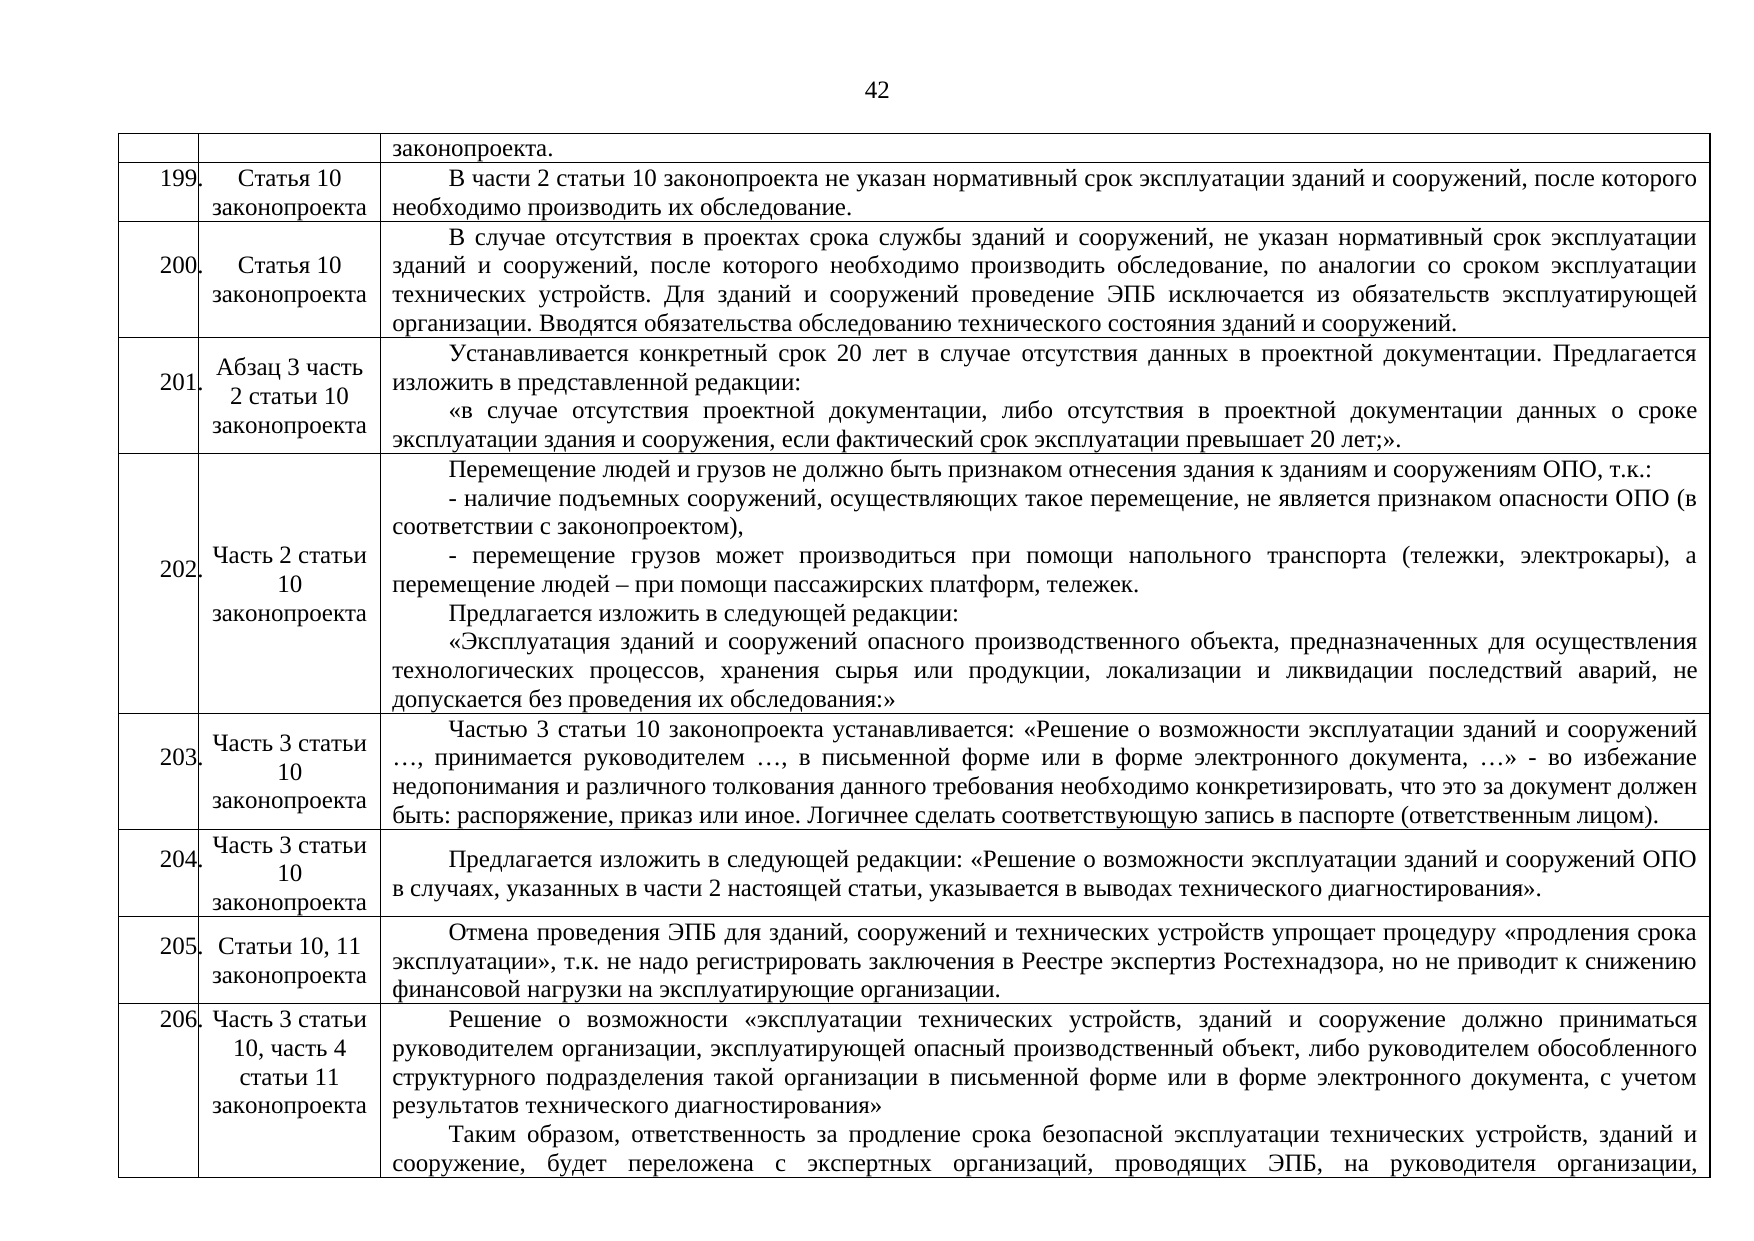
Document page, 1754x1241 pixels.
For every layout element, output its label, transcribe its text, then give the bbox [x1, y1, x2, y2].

table_cell Предлагается изложить в следующей редакции: «Решение о возможности эксплуатации зданий и сооружений ОПО в случаях, указанных в части 2 настоящей статьи, указывается в выводах технического диагностирования». [381, 830, 1709, 916]
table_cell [381, 1004, 1709, 1177]
table_cell Перемещение людей и грузов не должно быть признаком отнесения здания к зданиям и сооружениям ОПО, т.к.: - наличие подъемных сооружений, осуществляющих такое перемещение, не является признаком опасности ОПО (в соответствии с законопроектом), - перемещение грузов может производиться при помощи напольного транспорта (тележки, электрокары), а перемещение людей – при помощи пассажирских платформ, тележек. Предлагается изложить в следующей редакции: «Эксплуатация зданий и сооружений опасного производственного объекта, предназначенных для осуществления технологических процессов, хранения сырья или продукции, локализации и ликвидации последствий аварий, не допускается без проведения их обследования:» [381, 454, 1709, 713]
table_cell [119, 917, 198, 1003]
table_cell [119, 163, 198, 221]
table_cell Статьи 10, 11 законопроекта [199, 917, 380, 1003]
table_cell Статья 10 законопроекта [199, 222, 380, 337]
table_cell Статья 10 законопроекта [199, 163, 380, 221]
table_cell [119, 454, 198, 713]
table_cell Абзац 3 часть 2 статьи 10 законопроекта [199, 338, 380, 453]
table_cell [381, 134, 1709, 162]
table_cell Часть 3 статьи 10 законопроекта [199, 830, 380, 916]
table_cell Часть 2 статьи 10 законопроекта [199, 454, 380, 713]
table_cell [119, 134, 198, 162]
table_cell Устанавливается конкретный срок 20 лет в случае отсутствия данных в проектной документации. Предлагается изложить в представленной редакции: «в случае отсутствия проектной документации, либо отсутствия в проектной документации данных о сроке эксплуатации здания и сооружения, если фактический срок эксплуатации превышает 20 лет;». [381, 338, 1709, 453]
table_cell Часть 3 статьи 10 законопроекта [199, 714, 380, 829]
table_cell Отмена проведения ЭПБ для зданий, сооружений и технических устройств упрощает процедуру «продления срока эксплуатации», т.к. не надо регистрировать заключения в Реестре экспертиз Ростехнадзора, но не приводит к снижению финансовой нагрузки на эксплуатирующие организации. [381, 917, 1709, 1003]
table_cell [119, 830, 198, 916]
table_cell [119, 1004, 198, 1177]
table_cell В части 2 статьи 10 законопроекта не указан нормативный срок эксплуатации зданий и сооружений, после которого необходимо производить их обследование. [381, 163, 1709, 221]
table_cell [199, 1004, 380, 1177]
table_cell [199, 134, 380, 162]
table_cell [119, 222, 198, 337]
table_cell [119, 714, 198, 829]
table_cell Частью 3 статьи 10 законопроекта устанавливается: «Решение о возможности эксплуатации зданий и сооружений …, принимается руководителем …, в письменной форме или в форме электронного документа, …» - во избежание недопонимания и различного толкования данного требования необходимо конкретизировать, что это за документ должен быть: распоряжение, приказ или иное. Логичнее сделать соответствующую запись в паспорте (ответственным лицом). [381, 714, 1709, 829]
table_cell В случае отсутствия в проектах срока службы зданий и сооружений, не указан нормативный срок эксплуатации зданий и сооружений, после которого необходимо производить обследование, по аналогии со сроком эксплуатации технических устройств. Для зданий и сооружений проведение ЭПБ исключается из обязательств эксплуатирующей организации. Вводятся обязательства обследованию технического состояния зданий и сооружений. [381, 222, 1709, 337]
table_cell [119, 338, 198, 453]
